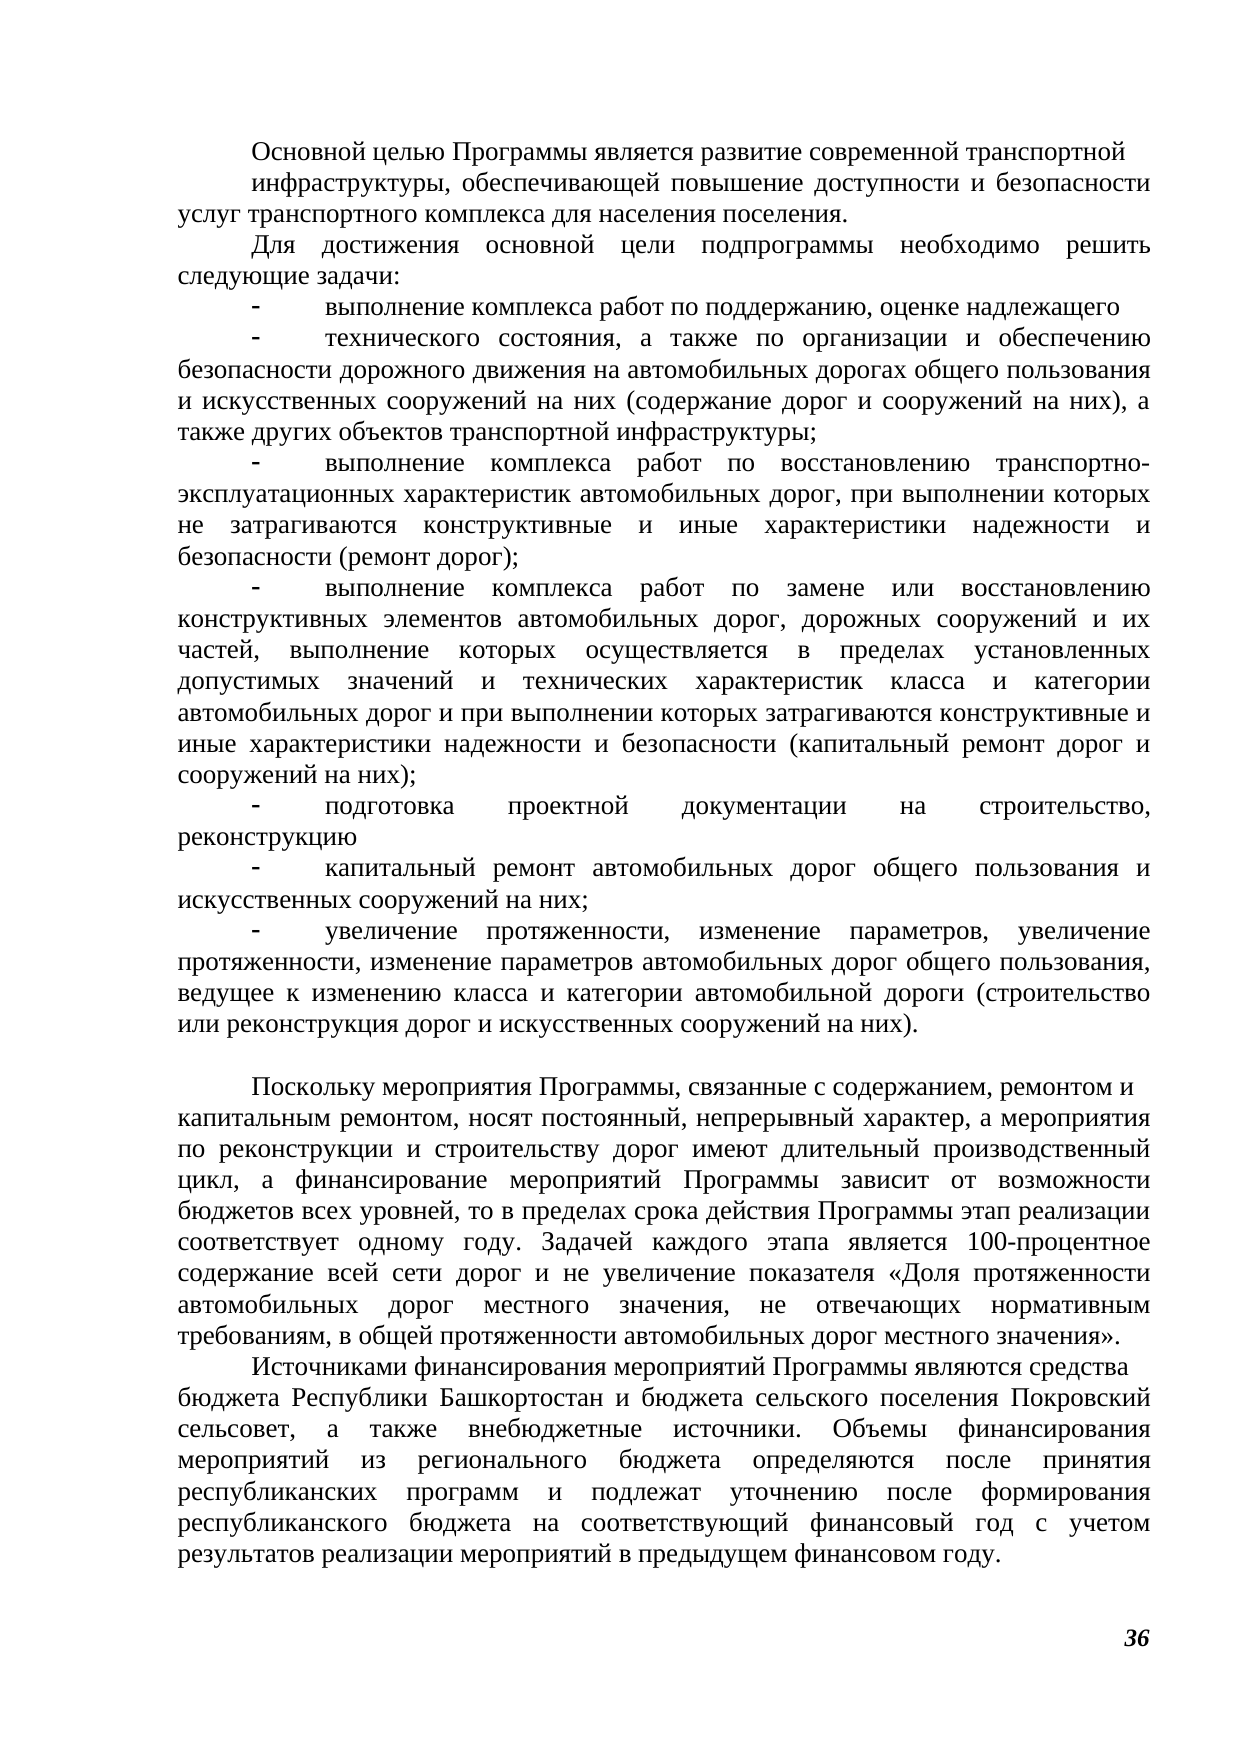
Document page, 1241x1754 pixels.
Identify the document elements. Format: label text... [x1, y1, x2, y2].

list выполнение комплекса работ по восстановлению транспортно-эксплуатационных характеристик автомобильных дорог, при выполнении которых не затрагиваются конструктивные и иные характеристики надежности и безопасности (ремонт дорог); [177, 446, 1152, 571]
list инфраструктуры, обеспечивающей повышение доступности и безопасности услуг транспортного комплекса для населения поселения. [177, 166, 1152, 228]
list бюджета Республики Башкортостан и бюджета сельского поселения Покровский сельсовет, а также внебюджетные источники. Объемы финансирования мероприятий из регионального бюджета определяются после принятия республиканских программ и подлежат уточнению после формирования республиканского бюджета на соответствующий финансовый год с учетом результатов реализации мероприятий в предыдущем финансовом году. [177, 1381, 1152, 1568]
list Источниками финансирования мероприятий Программы являются средства [177, 1350, 1152, 1381]
list увеличение протяженности, изменение параметров, увеличение протяженности, изменение параметров автомобильных дорог общего пользования, ведущее к изменению класса и категории автомобильной дороги (строительство или реконструкция дорог и искусственных сооружений на них). [177, 914, 1152, 1038]
list Поскольку мероприятия Программы, связанные с содержанием, ремонтом и [177, 1070, 1152, 1101]
list выполнение комплекса работ по замене или восстановлению конструктивных элементов автомобильных дорог, дорожных сооружений и их частей, выполнение которых осуществляется в пределах установленных допустимых значений и технических характеристик класса и категории автомобильных дорог и при выполнении которых затрагиваются конструктивные и иные характеристики надежности и безопасности (капитальный ремонт дорог и сооружений на них); [177, 571, 1152, 789]
list Для достижения основной цели подпрограммы необходимо решить следующие задачи: [177, 228, 1152, 290]
list капитальным ремонтом, носят постоянный, непрерывный характер, а мероприятия по реконструкции и строительству дорог имеют длительный производственный цикл, а финансирование мероприятий Программы зависит от возможности бюджетов всех уровней, то в пределах срока действия Программы этап реализации соответствует одному году. Задачей каждого этапа является 100-процентное содержание всей сети дорог и не увеличение показателя «Доля протяженности автомобильных дорог местного значения, не отвечающих нормативным требованиям, в общей протяженности автомобильных дорог местного значения». [177, 1101, 1152, 1350]
list подготовка проектной документации на строительство, реконструкцию [177, 789, 1152, 851]
list технического состояния, а также по организации и обеспечению безопасности дорожного движения на автомобильных дорогах общего пользования и искусственных сооружений на них (содержание дорог и сооружений на них), а также других объектов транспортной инфраструктуры; [177, 322, 1152, 446]
list Основной целью Программы является развитие современной транспортной [177, 134, 1152, 166]
list выполнение комплекса работ по поддержанию, оценке надлежащего [177, 290, 1152, 322]
list капитальный ремонт автомобильных дорог общего пользования и искусственных сооружений на них; [177, 851, 1152, 914]
